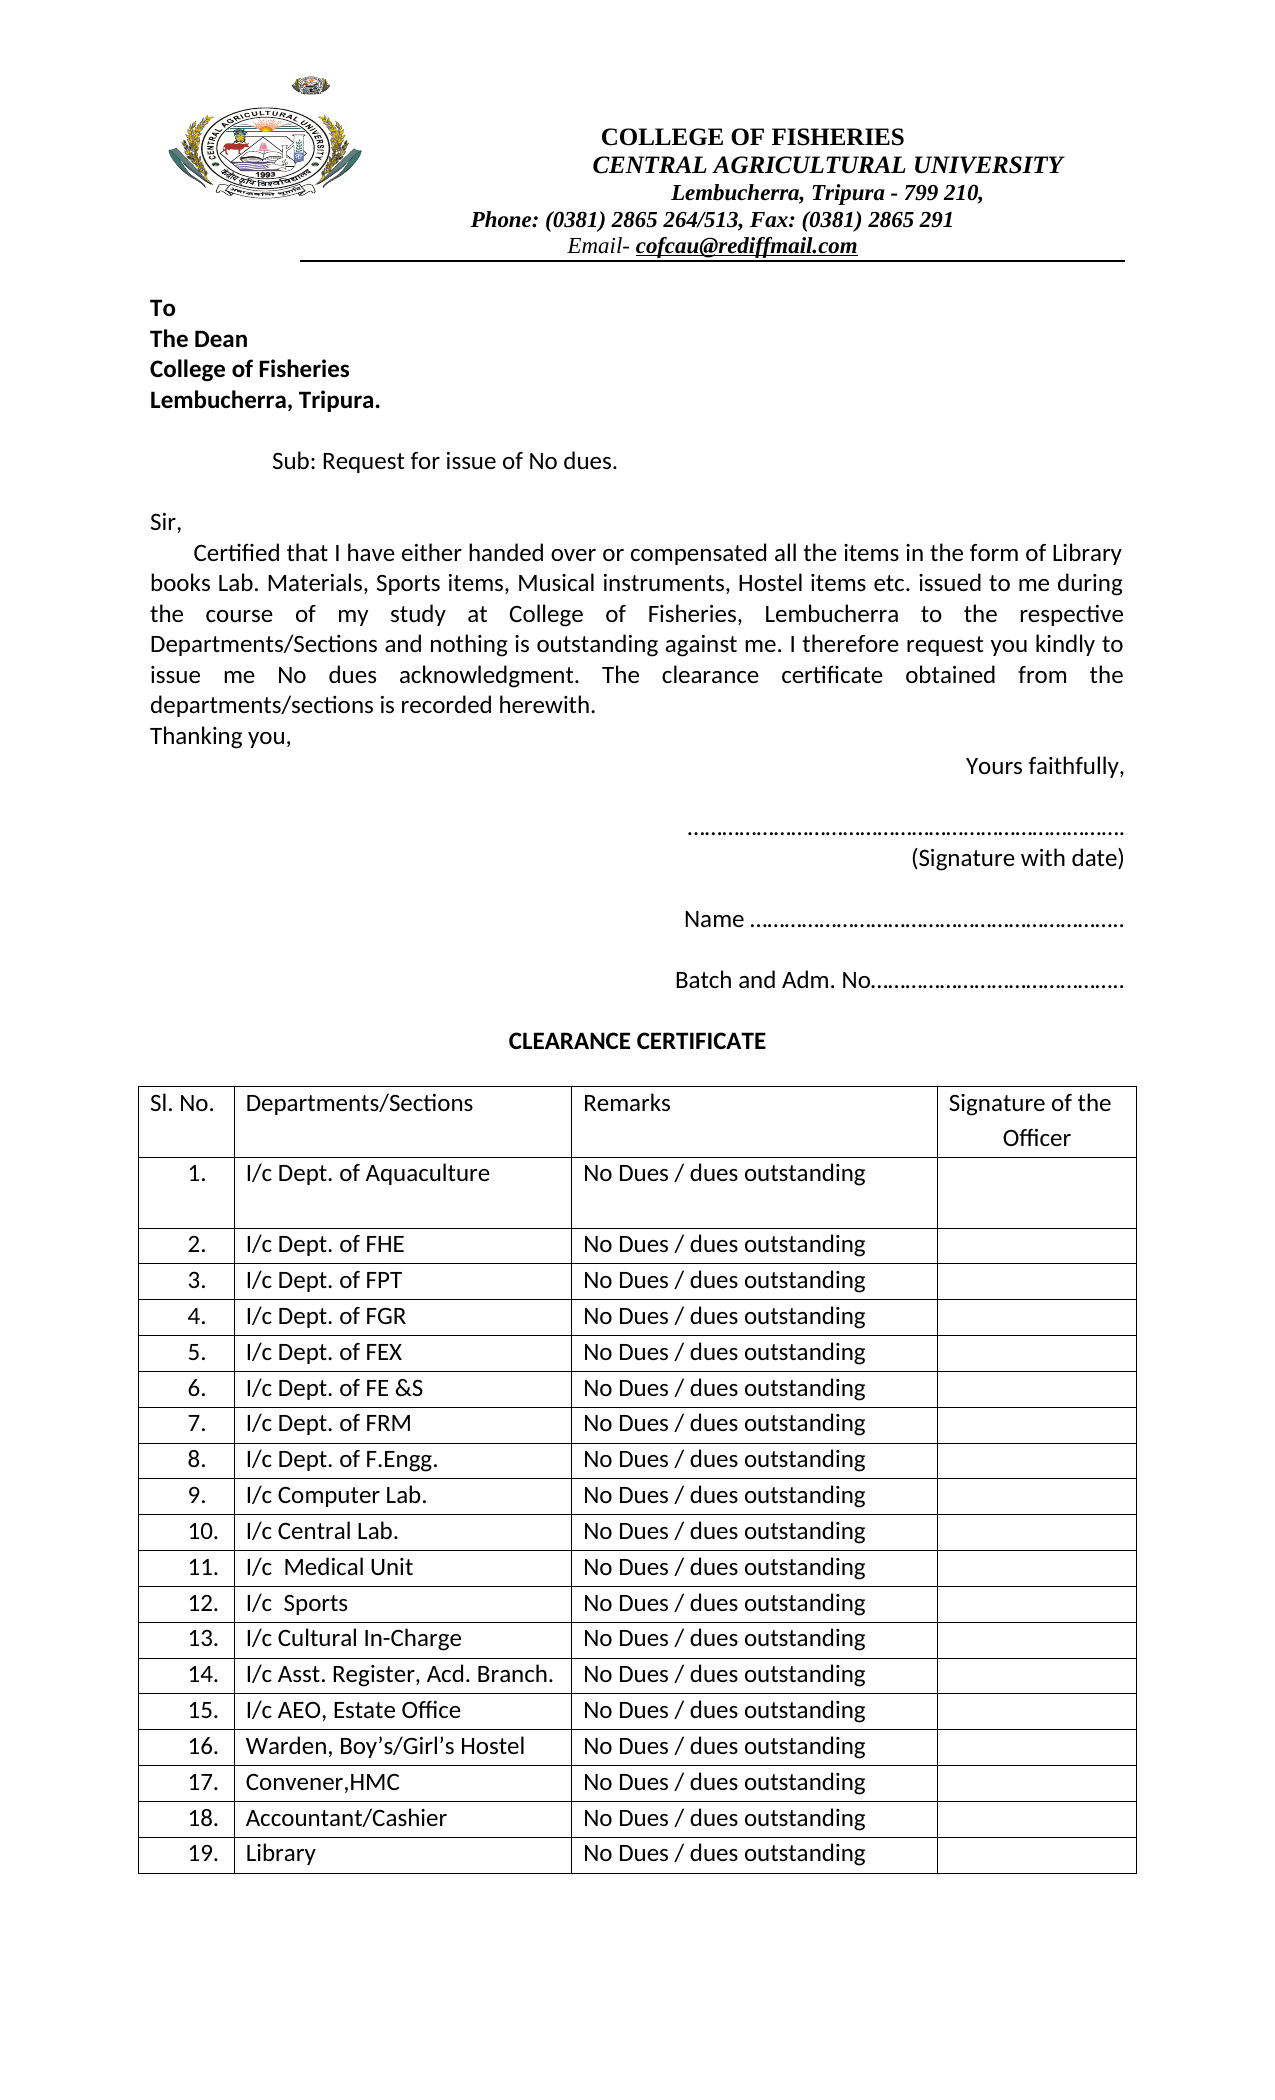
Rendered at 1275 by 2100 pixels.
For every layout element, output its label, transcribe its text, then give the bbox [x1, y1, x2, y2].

table_cell No Dues / dues outstanding [572, 1838, 937, 1872]
table_cell [938, 1372, 1136, 1407]
table_cell No Dues / dues outstanding [572, 1372, 937, 1407]
table_cell I/c Dept. of FEX [235, 1336, 571, 1371]
table_cell [139, 1730, 234, 1765]
table_cell No Dues / dues outstanding [572, 1408, 937, 1442]
table_cell No Dues / dues outstanding [572, 1300, 937, 1335]
text Lembucherra, Tripura. [150, 384, 1125, 415]
table_cell [938, 1623, 1136, 1657]
table_cell I/c Dept. of FGR [235, 1300, 571, 1335]
table_cell [139, 1659, 234, 1693]
table_cell [139, 1408, 234, 1442]
table_cell [938, 1408, 1136, 1442]
table_cell [938, 1694, 1136, 1729]
text To [150, 293, 1125, 323]
table_cell [938, 1587, 1136, 1622]
table_cell [938, 1336, 1136, 1371]
table_cell I/c Dept. of FPT [235, 1264, 571, 1299]
table_cell I/c Sports [235, 1587, 571, 1622]
table_cell I/c Dept. of FHE [235, 1229, 571, 1263]
table_cell No Dues / dues outstanding [572, 1802, 937, 1837]
table_cell Convener,HMC [235, 1766, 571, 1801]
table_header Signature of the Officer [938, 1087, 1136, 1157]
table_cell [938, 1802, 1136, 1837]
table_cell [139, 1587, 234, 1622]
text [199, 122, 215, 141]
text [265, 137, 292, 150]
table_cell No Dues / dues outstanding [572, 1515, 937, 1550]
table_cell [139, 1229, 234, 1263]
text COLLEGE OF FISHERIES [338, 122, 1125, 151]
table_cell [139, 1515, 234, 1550]
table_cell [139, 1551, 234, 1586]
table_cell [139, 1802, 234, 1837]
table_cell No Dues / dues outstanding [572, 1623, 937, 1657]
text …………………………………………………………………. [150, 811, 1125, 842]
table_cell Library [235, 1838, 571, 1872]
table_cell [938, 1838, 1136, 1872]
table_cell [938, 1479, 1136, 1514]
table_cell No Dues / dues outstanding [572, 1551, 937, 1586]
table_cell [139, 1264, 234, 1299]
table_cell [938, 1551, 1136, 1586]
table_cell [938, 1659, 1136, 1693]
table_cell I/c Asst. Register, Acd. Branch. [235, 1659, 571, 1693]
table_cell I/c Dept. of Aquaculture [235, 1158, 571, 1227]
text CLEARANCE CERTIFICATE [150, 1025, 1125, 1056]
table_cell No Dues / dues outstanding [572, 1336, 937, 1371]
table_cell [139, 1766, 234, 1801]
table_cell [938, 1229, 1136, 1263]
table_cell [938, 1730, 1136, 1765]
table_cell [139, 1158, 234, 1227]
table_cell No Dues / dues outstanding [572, 1659, 937, 1693]
table_cell I/c Computer Lab. [235, 1479, 571, 1514]
table_cell No Dues / dues outstanding [572, 1229, 937, 1263]
table_cell [938, 1444, 1136, 1478]
table_cell I/c Cultural In-Charge [235, 1623, 571, 1657]
table_cell No Dues / dues outstanding [572, 1479, 937, 1514]
table_cell [139, 1444, 234, 1478]
table_header Sl. No. [139, 1087, 234, 1157]
table_cell No Dues / dues outstanding [572, 1587, 937, 1622]
text Sir, [150, 506, 1125, 537]
table_cell [938, 1158, 1136, 1227]
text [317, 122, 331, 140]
table_cell I/c Dept. of FRM [235, 1408, 571, 1442]
text Email- cofcau@rediffmail.com [300, 232, 1125, 260]
table_cell [139, 1623, 234, 1657]
text Thanking you, [150, 720, 1125, 750]
table_cell Accountant/Cashier [235, 1802, 571, 1837]
table_cell [139, 1694, 234, 1729]
table_header Remarks [572, 1087, 937, 1157]
table_cell [938, 1264, 1136, 1299]
text Batch and Adm. No…………………………………….. [150, 964, 1125, 994]
table_cell [139, 1300, 234, 1335]
table_cell I/c Central Lab. [235, 1515, 571, 1550]
text Name ……………………………………………………….. [150, 903, 1125, 933]
table_cell No Dues / dues outstanding [572, 1730, 937, 1765]
text Phone: (0381) 2865 264/513, Fax: (0381) 2865 291 [300, 206, 1125, 232]
text College of Fisheries [150, 354, 1125, 384]
subtitle CENTRAL AGRICULTURAL UNIVERSITY [337, 151, 1125, 179]
table_cell [139, 1372, 234, 1407]
table_cell I/c Dept. of FE &S [235, 1372, 571, 1407]
text Sub: Request for issue of No dues. [150, 445, 1125, 476]
text Certified that I have either handed over or compensated all the items in the form of Library books Lab. Materials, Sports items, Musical instruments, Hostel items etc. issued to me during the course of my study at College of Fisheries, Lembucherra to the respective Departments/Sections and nothing is outstanding against me. I therefore request you kindly to issue me No dues acknowledgment. The clearance certificate obtained from the departments/sections is recorded herewith. [150, 537, 1125, 720]
table_cell No Dues / dues outstanding [572, 1766, 937, 1801]
text The Dean [150, 323, 1125, 354]
table_cell No Dues / dues outstanding [572, 1444, 937, 1478]
text Yours faithfully, [150, 750, 1125, 781]
text COLLEGE OF FISHERIES [150, 122, 193, 151]
text Lembucherra, Tripura - 799 210, [300, 179, 1125, 206]
table_cell No Dues / dues outstanding [572, 1158, 937, 1227]
table_cell [139, 1838, 234, 1872]
table_cell [938, 1766, 1136, 1801]
table_cell [139, 1479, 234, 1514]
table_cell No Dues / dues outstanding [572, 1694, 937, 1729]
table_cell Warden, Boy’s/Girl’s Hostel [235, 1730, 571, 1765]
table_cell I/c Dept. of F.Engg. [235, 1444, 571, 1478]
table_cell I/c AEO, Estate Office [235, 1694, 571, 1729]
table_cell [938, 1300, 1136, 1335]
table_cell [139, 1336, 234, 1371]
text (Signature with date) [150, 842, 1125, 872]
table_header Departments/Sections [235, 1087, 571, 1157]
table_cell I/c Medical Unit [235, 1551, 571, 1586]
table_cell No Dues / dues outstanding [572, 1264, 937, 1299]
table_cell [938, 1515, 1136, 1550]
